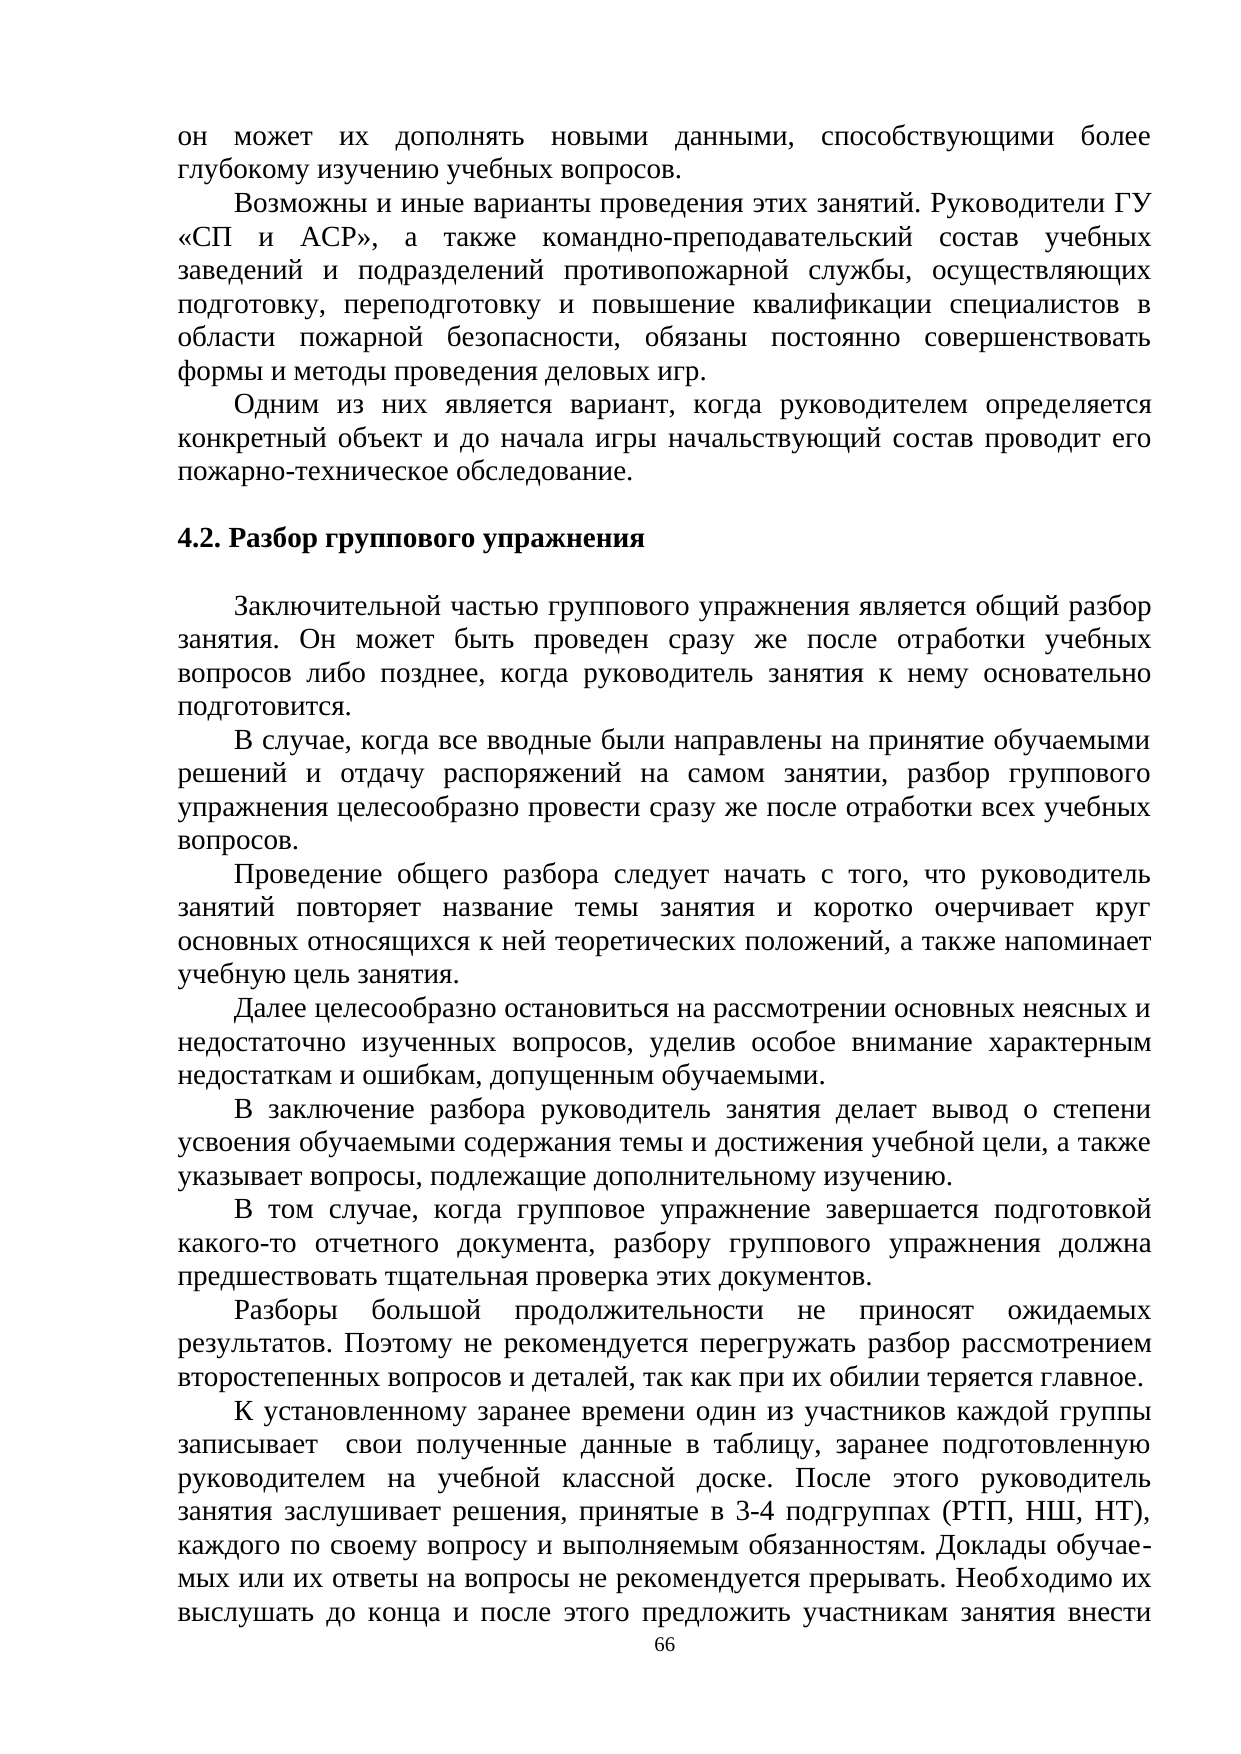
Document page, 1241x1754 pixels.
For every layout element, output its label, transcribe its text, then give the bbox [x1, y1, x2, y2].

text В случае, когда все вводные были направлены на принятие обучаемыми решений и отдачу распоряжений на самом занятии, разбор группового упражнения целесообразно провести сразу же после отработки всех учебных вопросов. [177, 722, 1152, 856]
text Одним из них является вариант, когда руководителем определяется конкретный объект и до начала игры начальствующий состав проводит его пожарно-техническое обследование. [177, 386, 1152, 487]
text В заключение разбора руководитель занятия делает вывод о степени усвоения обучаемыми содержания темы и достижения учебной цели, а также указывает вопросы, подлежащие дополнительному изучению. [177, 1091, 1152, 1191]
text Возможны и иные варианты проведения этих занятий. Руководители ГУ «СП и АСР», а также командно-преподавательский состав учебных заведений и подразделений противопожарной службы, осуществляющих подготовку, переподготовку и повышение квалификации специалистов в области пожарной безопасности, обязаны постоянно совершенствовать формы и методы проведения деловых игр. [177, 185, 1152, 386]
text Разборы большой продолжительности не приносят ожидаемых результатов. Поэтому не рекомендуется перегружать разбор рассмотрением второстепенных вопросов и деталей, так как при их обилии теряется главное. [177, 1292, 1152, 1393]
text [177, 118, 1152, 185]
text В том случае, когда групповое упражнение завершается подготовкой какого-то отчетного документа, разбору группового упражнения должна предшествовать тщательная проверка этих документов. [177, 1191, 1152, 1292]
text 4.2. Разбор группового упражнения [177, 521, 1152, 554]
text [177, 1393, 1152, 1627]
text Проведение общего разбора следует начать с того, что руководитель занятий повторяет название темы занятия и коротко очерчивает круг основных относящихся к ней теоретических положений, а также напоминает учебную цель занятия. [177, 856, 1152, 990]
text Далее целесообразно остановиться на рассмотрении основных неясных и недостаточно изученных вопросов, уделив особое внимание характерным недостаткам и ошибкам, допущенным обучаемыми. [177, 990, 1152, 1091]
text Заключительной частью группового упражнения является общий разбор занятия. Он может быть проведен сразу же после отработки учебных вопросов либо позднее, когда руководитель занятия к нему основательно подготовится. [177, 588, 1152, 722]
